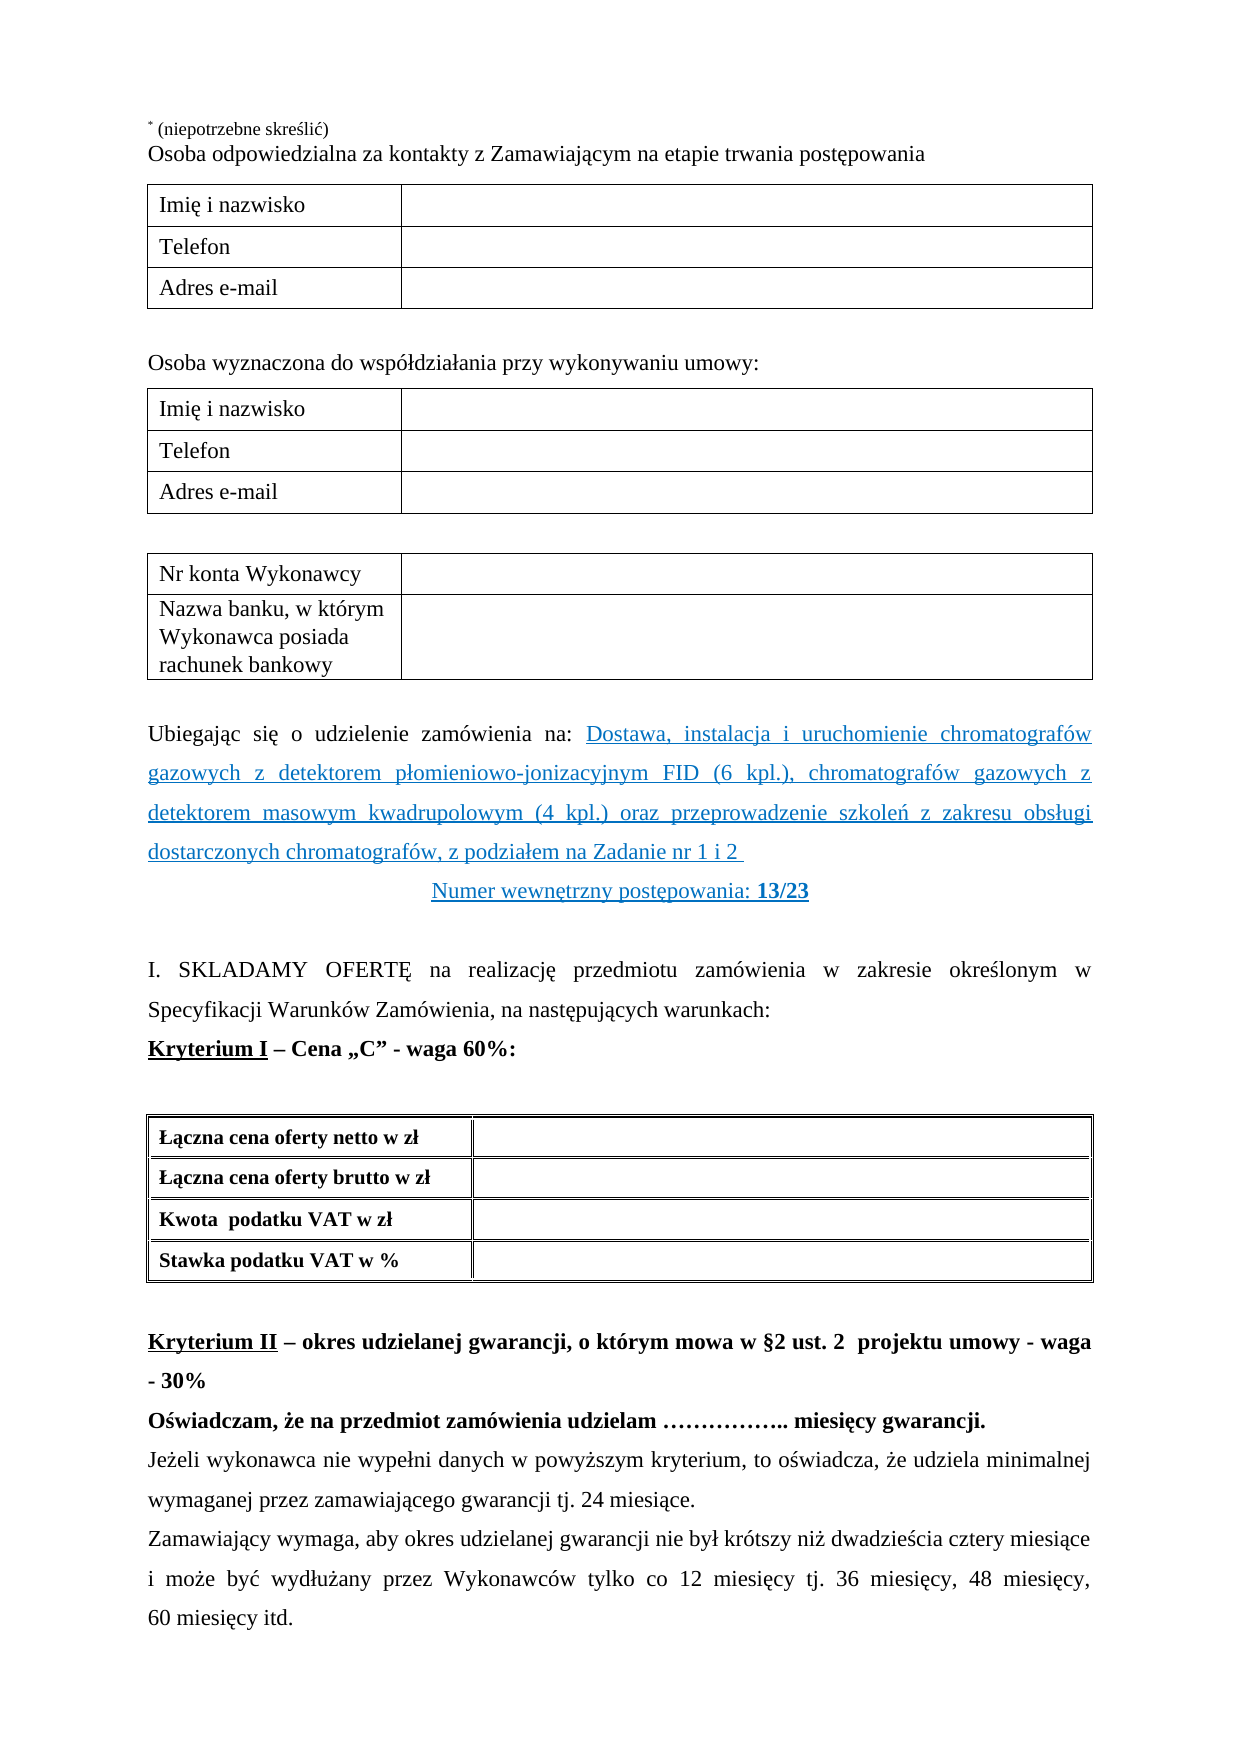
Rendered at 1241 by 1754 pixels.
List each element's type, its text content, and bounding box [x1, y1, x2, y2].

text * (niepotrzebne skreślić) [148, 118, 1092, 140]
text Kryterium II – okres udzielanej gwarancji, o którym mowa w §2 ust. 2 projektu umowy - waga - 30% [148, 1328, 1092, 1394]
table_cell Stawka podatku VAT w % [149, 1239, 472, 1280]
table_cell [402, 431, 1092, 471]
table_cell [402, 227, 1092, 267]
text Numer wewnętrzny postępowania: 13/23 [148, 877, 1092, 904]
table_header [402, 185, 1092, 226]
text i może być wydłużany przez Wykonawców tylko co 12 miesięcy tj. 36 miesięcy, 48 miesięcy, 60 miesięcy itd. [148, 1565, 1092, 1631]
table_cell Nazwa banku, w którym Wykonawca posiada rachunek bankowy [148, 595, 401, 679]
table_header [402, 389, 1092, 430]
text Zamawiający wymaga, aby okres udzielanej gwarancji nie był krótszy niż dwadzieścia cztery miesiące [148, 1525, 1092, 1552]
text Kryterium I – Cena „C” - waga 60%: [148, 1035, 1092, 1062]
table_header Imię i nazwisko [148, 185, 401, 226]
table_cell Łączna cena oferty brutto w zł [149, 1156, 471, 1197]
text Osoba wyznaczona do współdziałania przy wykonywaniu umowy: [148, 349, 1092, 375]
table_header [472, 1117, 1091, 1156]
table_cell [402, 595, 1092, 679]
table_cell [474, 1156, 1091, 1197]
table_cell [402, 268, 1092, 308]
table_cell Kwota podatku VAT w zł [148, 1197, 472, 1238]
table_cell Adres e-mail [148, 472, 401, 512]
table_cell [472, 1197, 1092, 1238]
table_header Łączna cena oferty netto w zł [149, 1118, 472, 1156]
text Ubiegając się o udzielenie zamówienia na: Dostawa, instalacja i uruchomienie chromatografów gazowych z detektorem płomieniowo-jonizacyjnym FID (6 kpl.), chromatografów gazowych z detektorem masowym kwadrupolowym (4 kpl.) oraz przeprowadzenie szkoleń z zakresu obsługi dostarczonych chromatografów, z podziałem na Zadanie nr 1 i 2 [148, 783, 1092, 821]
text Osoba odpowiedzialna za kontakty z Zamawiającym na etapie trwania postępowania [148, 140, 1092, 166]
table_header Nr konta Wykonawcy [148, 554, 401, 594]
table_cell Telefon [148, 431, 401, 471]
table_header Imię i nazwisko [148, 389, 401, 430]
text Ubiegając się o udzielenie zamówienia na: Dostawa, instalacja i uruchomienie chromatografów gazowych z detektorem płomieniowo-jonizacyjnym FID (6 kpl.), chromatografów gazowych z detektorem masowym kwadrupolowym (4 kpl.) oraz przeprowadzenie szkoleń z zakresu obsługi dostarczonych chromatografów, z podziałem na Zadanie nr 1 i 2 [148, 823, 1092, 864]
table_cell Adres e-mail [148, 268, 401, 308]
table_cell [402, 472, 1092, 512]
list I. SKLADAMY OFERTĘ na realizację przedmiotu zamówienia w zakresie określonym w Specyfikacji Warunków Zamówienia, na następujących warunkach: [148, 956, 1092, 1022]
text Ubiegając się o udzielenie zamówienia na: Dostawa, instalacja i uruchomienie chromatografów gazowych z detektorem płomieniowo-jonizacyjnym FID (6 kpl.), chromatografów gazowych z detektorem masowym kwadrupolowym (4 kpl.) oraz przeprowadzenie szkoleń z zakresu obsługi dostarczonych chromatografów, z podziałem na Zadanie nr 1 i 2 [148, 719, 1092, 782]
table_cell Telefon [148, 227, 401, 267]
text Jeżeli wykonawca nie wypełni danych w powyższym kryterium, to oświadcza, że udziela minimalnej wymaganej przez zamawiającego gwarancji tj. 24 miesiące. [148, 1446, 1092, 1512]
text Oświadczam, że na przedmiot zamówienia udzielam …………….. miesięcy gwarancji. [148, 1407, 1092, 1433]
table_cell [472, 1239, 1091, 1280]
table_header [402, 554, 1092, 594]
